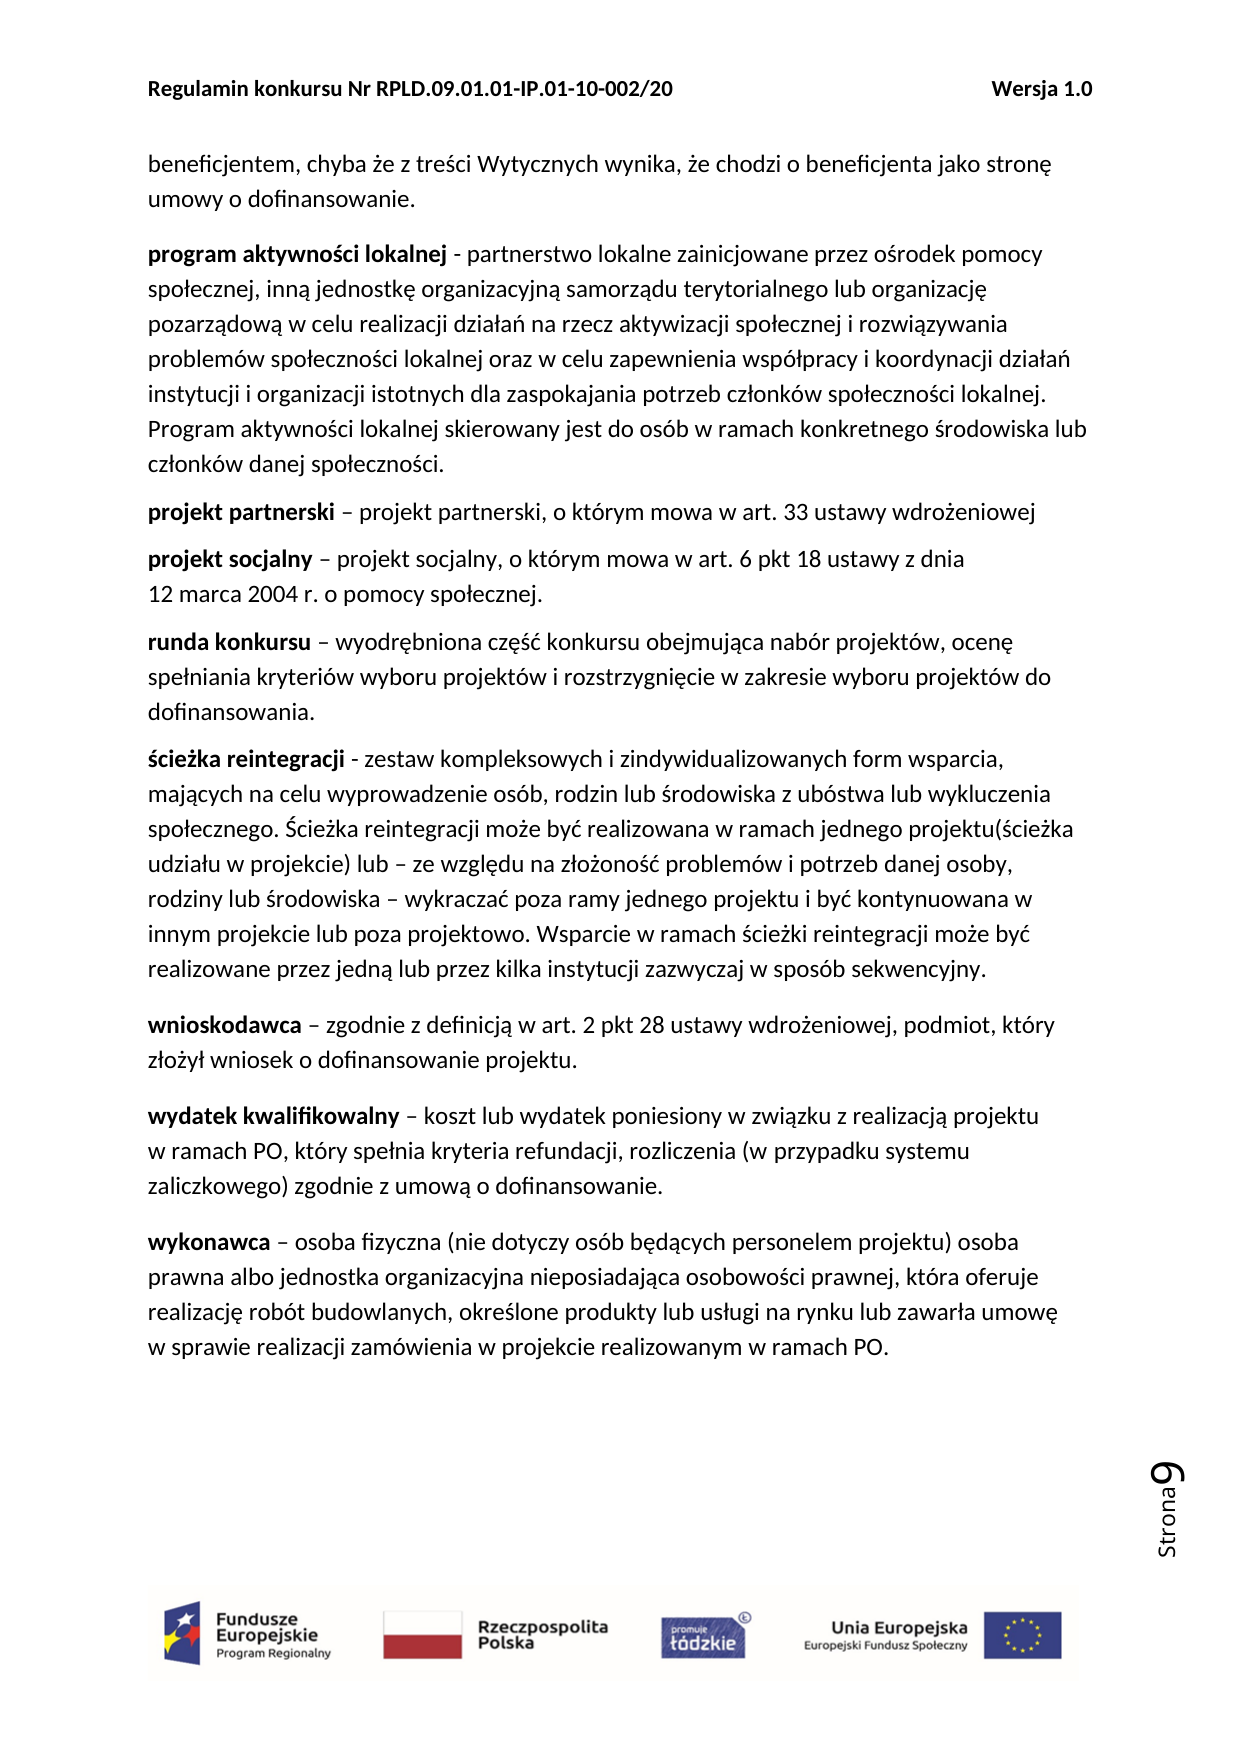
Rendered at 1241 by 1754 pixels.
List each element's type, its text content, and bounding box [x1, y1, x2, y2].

text program aktywności lokalnej - partnerstwo lokalne zainicjowane przez ośrodek pomocy społecznej, inną jednostkę organizacyjną samorządu terytorialnego lub organizację pozarządową w celu realizacji działań na rzecz aktywizacji społecznej i rozwiązywania problemów społeczności lokalnej oraz w celu zapewnienia współpracy i koordynacji działań instytucji i organizacji istotnych dla zaspokajania potrzeb członków społeczności lokalnej. Program aktywności lokalnej skierowany jest do osób w ramach konkretnego środowiska lub członków danej społeczności. [148, 238, 1092, 479]
text wnioskodawca – zgodnie z definicją w art. 2 pkt 28 ustawy wdrożeniowej, podmiot, który złożył wniosek o dofinansowanie projektu. [148, 1009, 1092, 1075]
text projekt socjalny – projekt socjalny, o którym mowa w art. 6 pkt 18 ustawy z dnia 12 marca 2004 r. o pomocy społecznej. [148, 543, 1092, 609]
text ścieżka reintegracji - zestaw kompleksowych i zindywidualizowanych form wsparcia, mających na celu wyprowadzenie osób, rodzin lub środowiska z ubóstwa lub wykluczenia społecznego. Ścieżka reintegracji może być realizowana w ramach jednego projektu(ścieżka udziału w projekcie) lub – ze względu na złożoność problemów i potrzeb danej osoby, rodziny lub środowiska – wykraczać poza ramy jednego projektu i być kontynuowana w innym projekcie lub poza projektowo. Wsparcie w ramach ścieżki reintegracji może być realizowane przez jedną lub przez kilka instytucji zazwyczaj w sposób sekwencyjny. [148, 743, 1092, 984]
text projekt partnerski – projekt partnerski, o którym mowa w art. 33 ustawy wdrożeniowej [148, 496, 1092, 527]
text wykonawca – osoba fizyczna (nie dotyczy osób będących personelem projektu) osoba prawna albo jednostka organizacyjna nieposiadająca osobowości prawnej, która oferuje realizację robót budowlanych, określone produkty lub usługi na rynku lub zawarła umowę w sprawie realizacji zamówienia w projekcie realizowanym w ramach PO. [148, 1226, 1092, 1362]
text runda konkursu – wyodrębniona część konkursu obejmująca nabór projektów, ocenę spełniania kryteriów wyboru projektów i rozstrzygnięcie w zakresie wyboru projektów do dofinansowania. [148, 626, 1092, 727]
picture [147, 1585, 1079, 1681]
text wydatek kwalifikowalny – koszt lub wydatek poniesiony w związku z realizacją projektu w ramach PO, który spełnia kryteria refundacji, rozliczenia (w przypadku systemu zaliczkowego) zgodnie z umową o dofinansowanie. [148, 1100, 1092, 1201]
